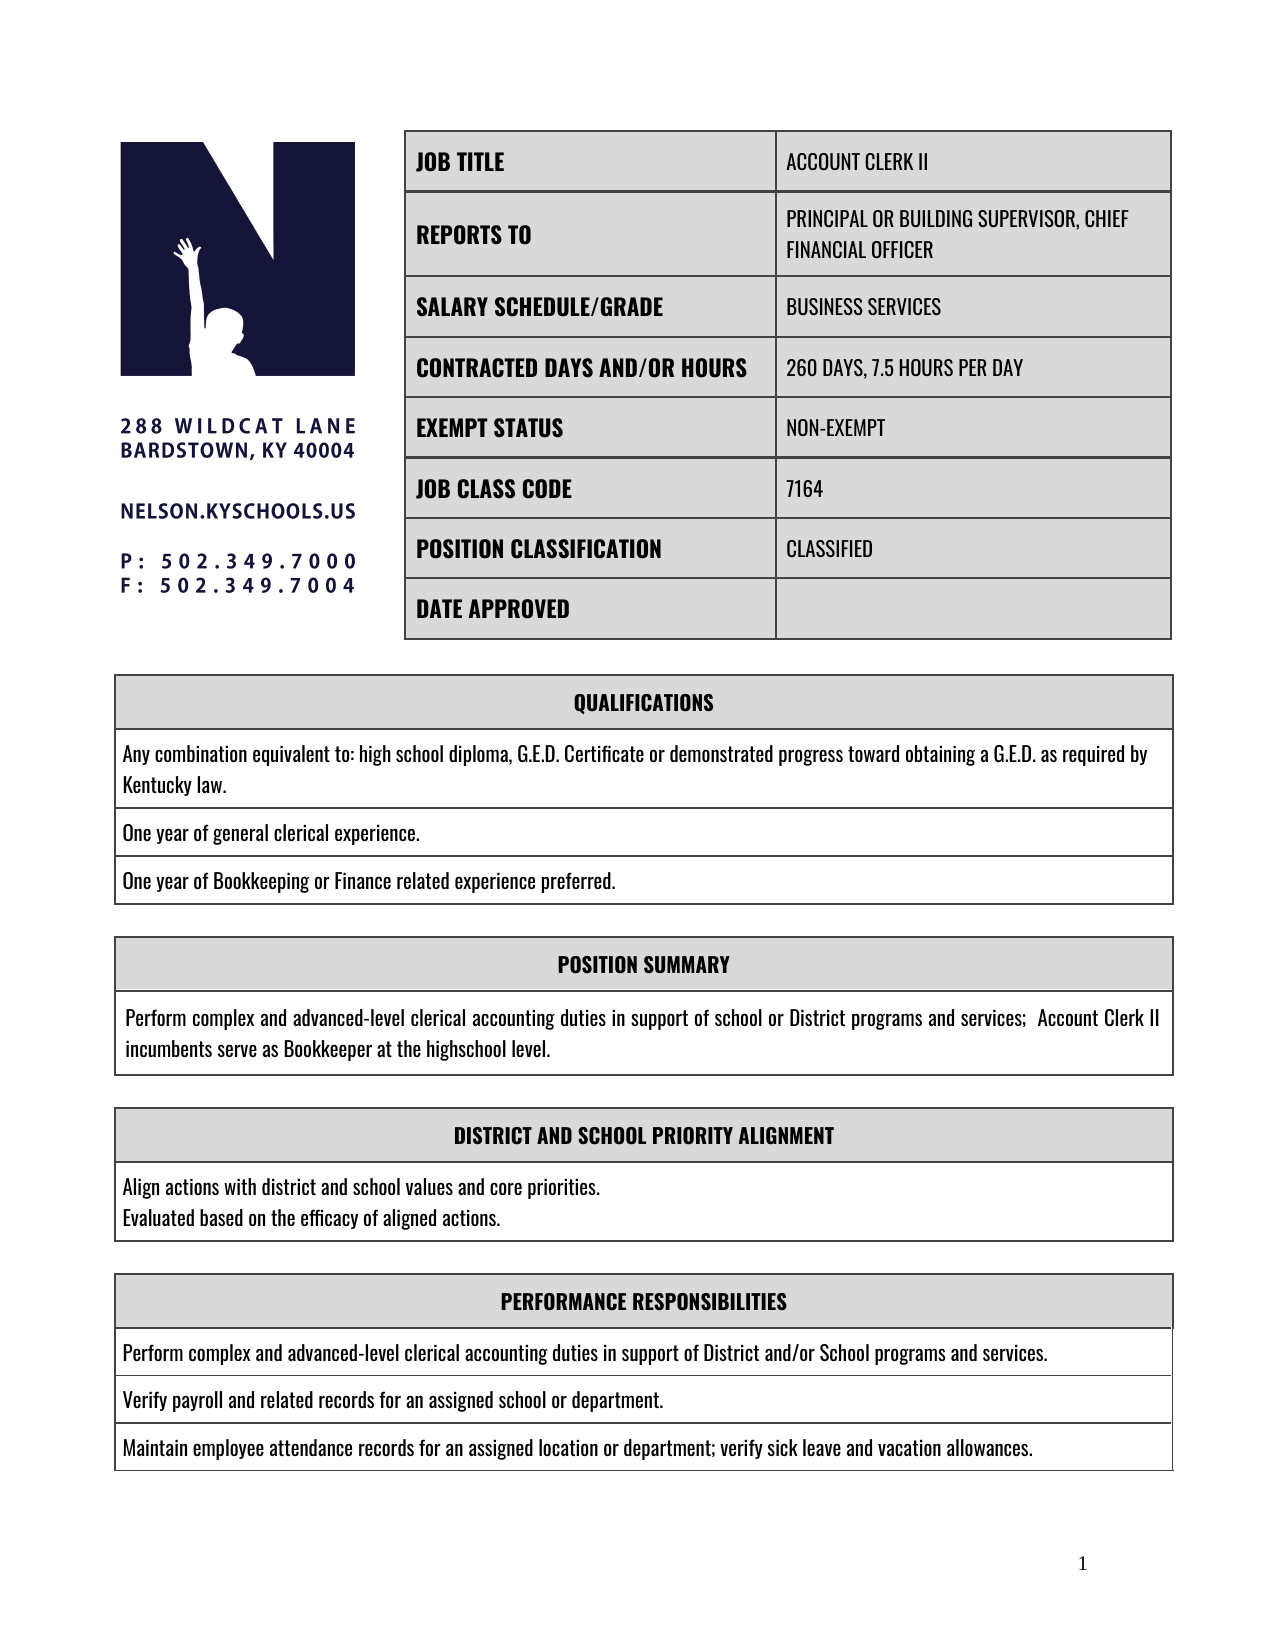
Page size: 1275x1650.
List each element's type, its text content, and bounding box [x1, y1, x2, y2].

table_cell Perform complex and advanced-level clerical accounting duties in support of school or District programs and services; Account Clerk II incumbents serve as Bookkeeper at the highschool level. [116, 992, 1172, 1074]
table_cell Perform complex and advanced-level clerical accounting duties in support of District and/or School programs and services. [116, 1327, 1172, 1374]
table_cell One year of Bookkeeping or Finance related experience preferred. [116, 857, 1172, 903]
table_header PERFORMANCE RESPONSIBILITIES [116, 1275, 1172, 1327]
table_header DISTRICT AND SCHOOL PRIORITY ALIGNMENT [116, 1109, 1172, 1161]
table_cell SALARY SCHEDULE/GRADE [406, 277, 775, 336]
table_header ACCOUNT CLERK II [777, 132, 1170, 190]
table_cell [777, 579, 1170, 638]
table_cell 7164 [777, 459, 1170, 517]
table_cell EXEMPT STATUS [406, 398, 775, 456]
table_header [111, 132, 404, 638]
table_cell CONTRACTED DAYS AND/OR HOURS [406, 338, 775, 396]
picture [120, 142, 362, 598]
table_cell Maintain employee attendance records for an assigned location or department; verify sick leave and vacation allowances. [116, 1422, 1172, 1469]
table_header POSITION SUMMARY [116, 938, 1172, 989]
table_cell CLASSIFIED [777, 519, 1170, 577]
table_cell Any combination equivalent to: high school diploma, G.E.D. Certificate or demonstrated progress toward obtaining a G.E.D. as required by Kentucky law. [116, 730, 1172, 807]
table_cell POSITION CLASSIFICATION [406, 519, 775, 577]
table_header QUALIFICATIONS [116, 676, 1172, 728]
table_cell Verify payroll and related records for an assigned school or department. [116, 1375, 1172, 1422]
table_cell BUSINESS SERVICES [777, 277, 1170, 336]
table_header JOB TITLE [406, 132, 775, 190]
table_cell PRINCIPAL OR BUILDING SUPERVISOR, CHIEF FINANCIAL OFFICER [777, 193, 1170, 275]
table_cell REPORTS TO [406, 193, 775, 275]
table_cell JOB CLASS CODE [406, 459, 775, 517]
table_cell Align actions with district and school values and core priorities. Evaluated based on the efficacy of aligned actions. [116, 1163, 1172, 1240]
table_cell 260 DAYS, 7.5 HOURS PER DAY [777, 338, 1170, 396]
table_cell One year of general clerical experience. [116, 809, 1172, 854]
table_cell NON-EXEMPT [777, 398, 1170, 456]
table_cell DATE APPROVED [406, 579, 775, 638]
